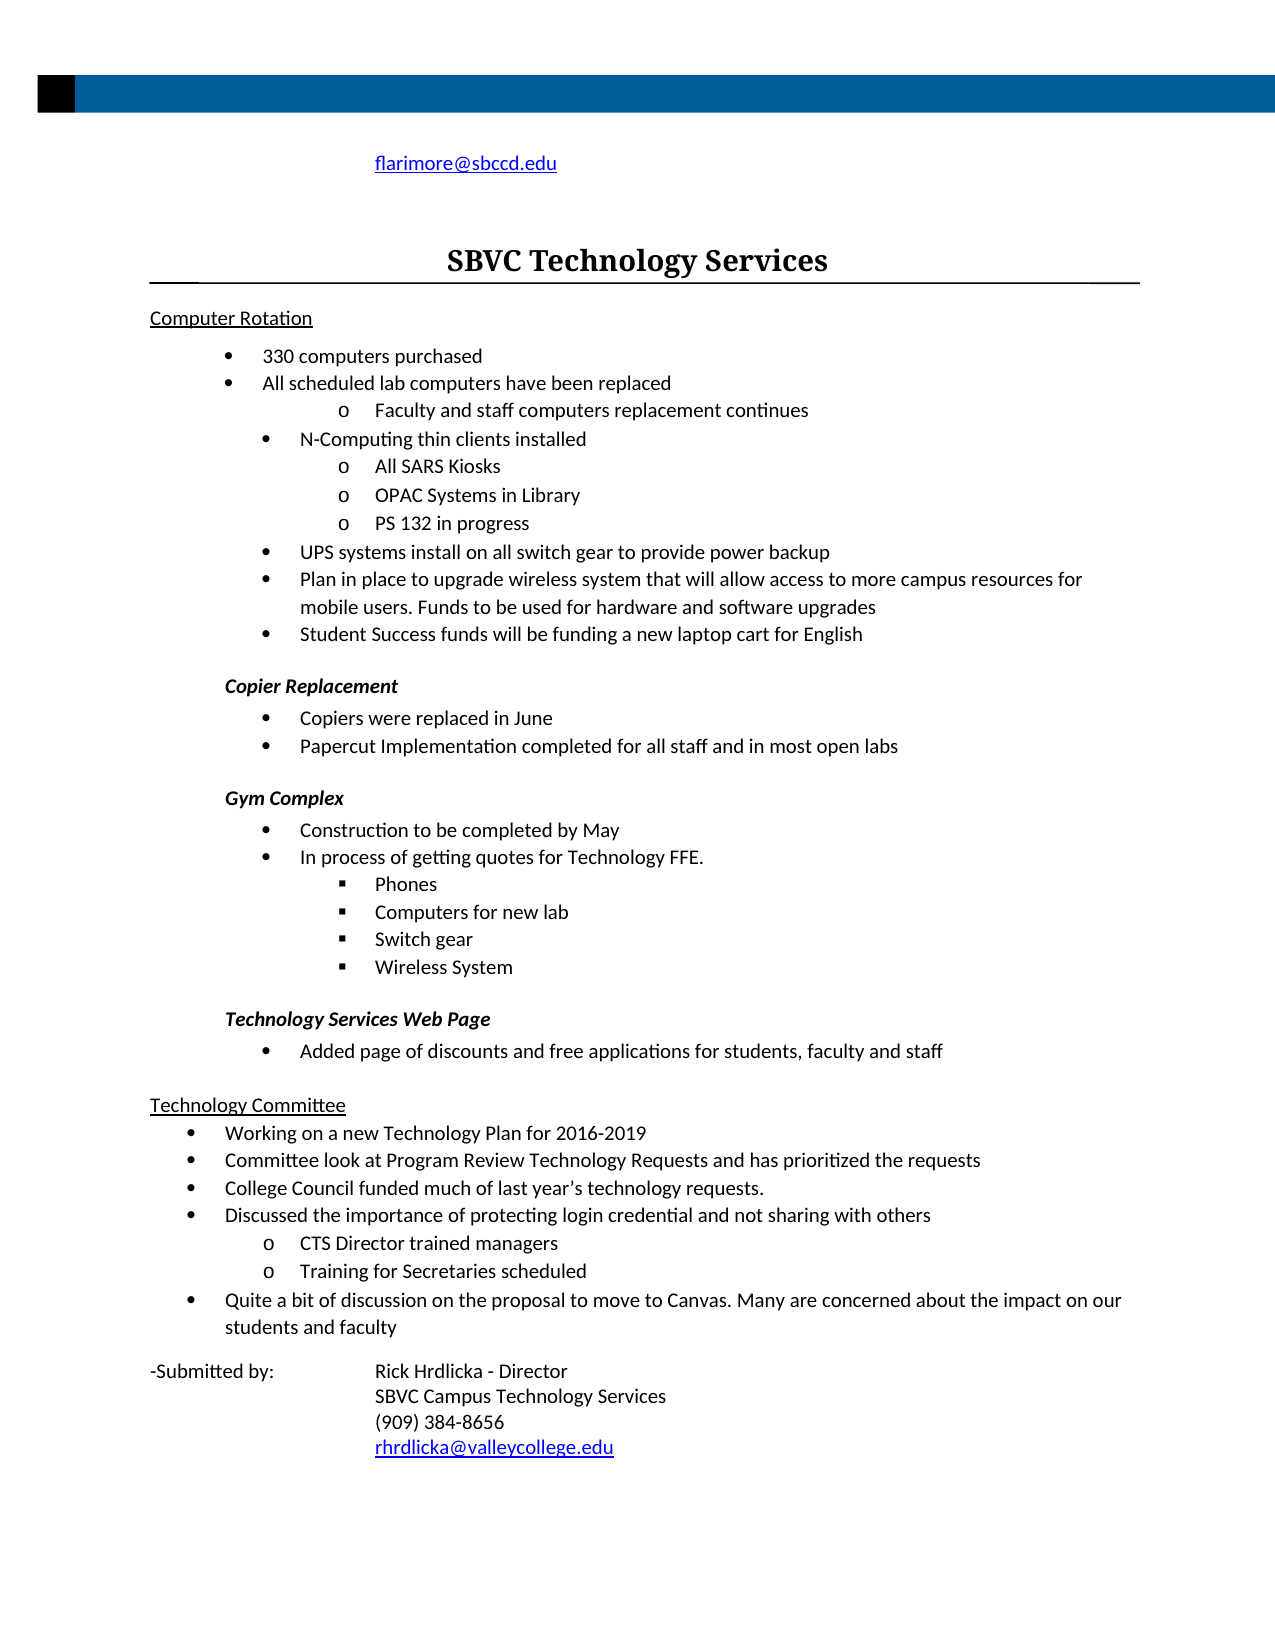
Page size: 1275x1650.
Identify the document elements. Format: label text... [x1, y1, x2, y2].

list Quite a bit of discussion on the proposal to move to Canvas. Many are concerned about the impact on our students and faculty [187, 1287, 1125, 1339]
list Plan in place to upgrade wireless system that will allow access to more campus resources for mobile users. Funds to be used for hardware and software upgrades [262, 567, 1125, 619]
list Technology Committee [150, 1093, 1125, 1118]
list Phones [337, 872, 1125, 897]
subtitle Copier Replacement [150, 674, 1125, 699]
subtitle Computer Rotation [150, 305, 1125, 330]
text (909) 384-8656 [225, 1409, 1125, 1434]
list Copiers were replaced in June [262, 705, 1125, 731]
subtitle Gym Complex [150, 785, 1125, 811]
text rhrdlicka@valleycollege.edu [225, 1434, 1125, 1460]
list Training for Secretaries scheduled [262, 1258, 1125, 1285]
list All scheduled lab computers have been replaced [225, 370, 1125, 396]
list Working on a new Technology Plan for 2016-2019 [187, 1120, 1125, 1146]
subtitle SBVC Technology Services [150, 240, 1125, 280]
list OPAC Systems in Library [337, 482, 1125, 508]
list UPS systems install on all switch gear to provide power backup [262, 539, 1125, 564]
list CTS Director trained managers [262, 1230, 1125, 1256]
list All SARS Kiosks [337, 453, 1125, 480]
list College Council funded much of last year’s technology requests. [187, 1175, 1125, 1200]
list Computers for new lab [337, 899, 1125, 924]
list Discussed the importance of protecting login credential and not sharing with others [187, 1202, 1125, 1228]
list Papercut Implementation completed for all staff and in most open labs [262, 733, 1125, 758]
text SBVC Campus Technology Services [150, 1384, 1125, 1409]
list Student Success funds will be funding a new laptop cart for English [262, 621, 1125, 647]
subtitle Technology Services Web Page [150, 1006, 1125, 1032]
list Added page of discounts and free applications for students, faculty and staff [262, 1038, 1125, 1063]
list Committee look at Program Review Technology Requests and has prioritized the requests [187, 1147, 1125, 1173]
list N-Computing thin clients installed [262, 426, 1125, 452]
list In process of getting quotes for Technology FFE. [262, 844, 1125, 870]
list PS 132 in progress [337, 511, 1125, 537]
list Faculty and staff computers replacement continues [337, 398, 1125, 424]
text -Submitted by: Rick Hrdlicka - Director [150, 1358, 1125, 1384]
list 330 computers purchased [225, 343, 1125, 368]
list Switch gear [337, 926, 1125, 952]
list Construction to be completed by May [262, 817, 1125, 842]
text flarimore@sbccd.edu [225, 150, 1125, 175]
list Wireless System [337, 954, 1125, 979]
